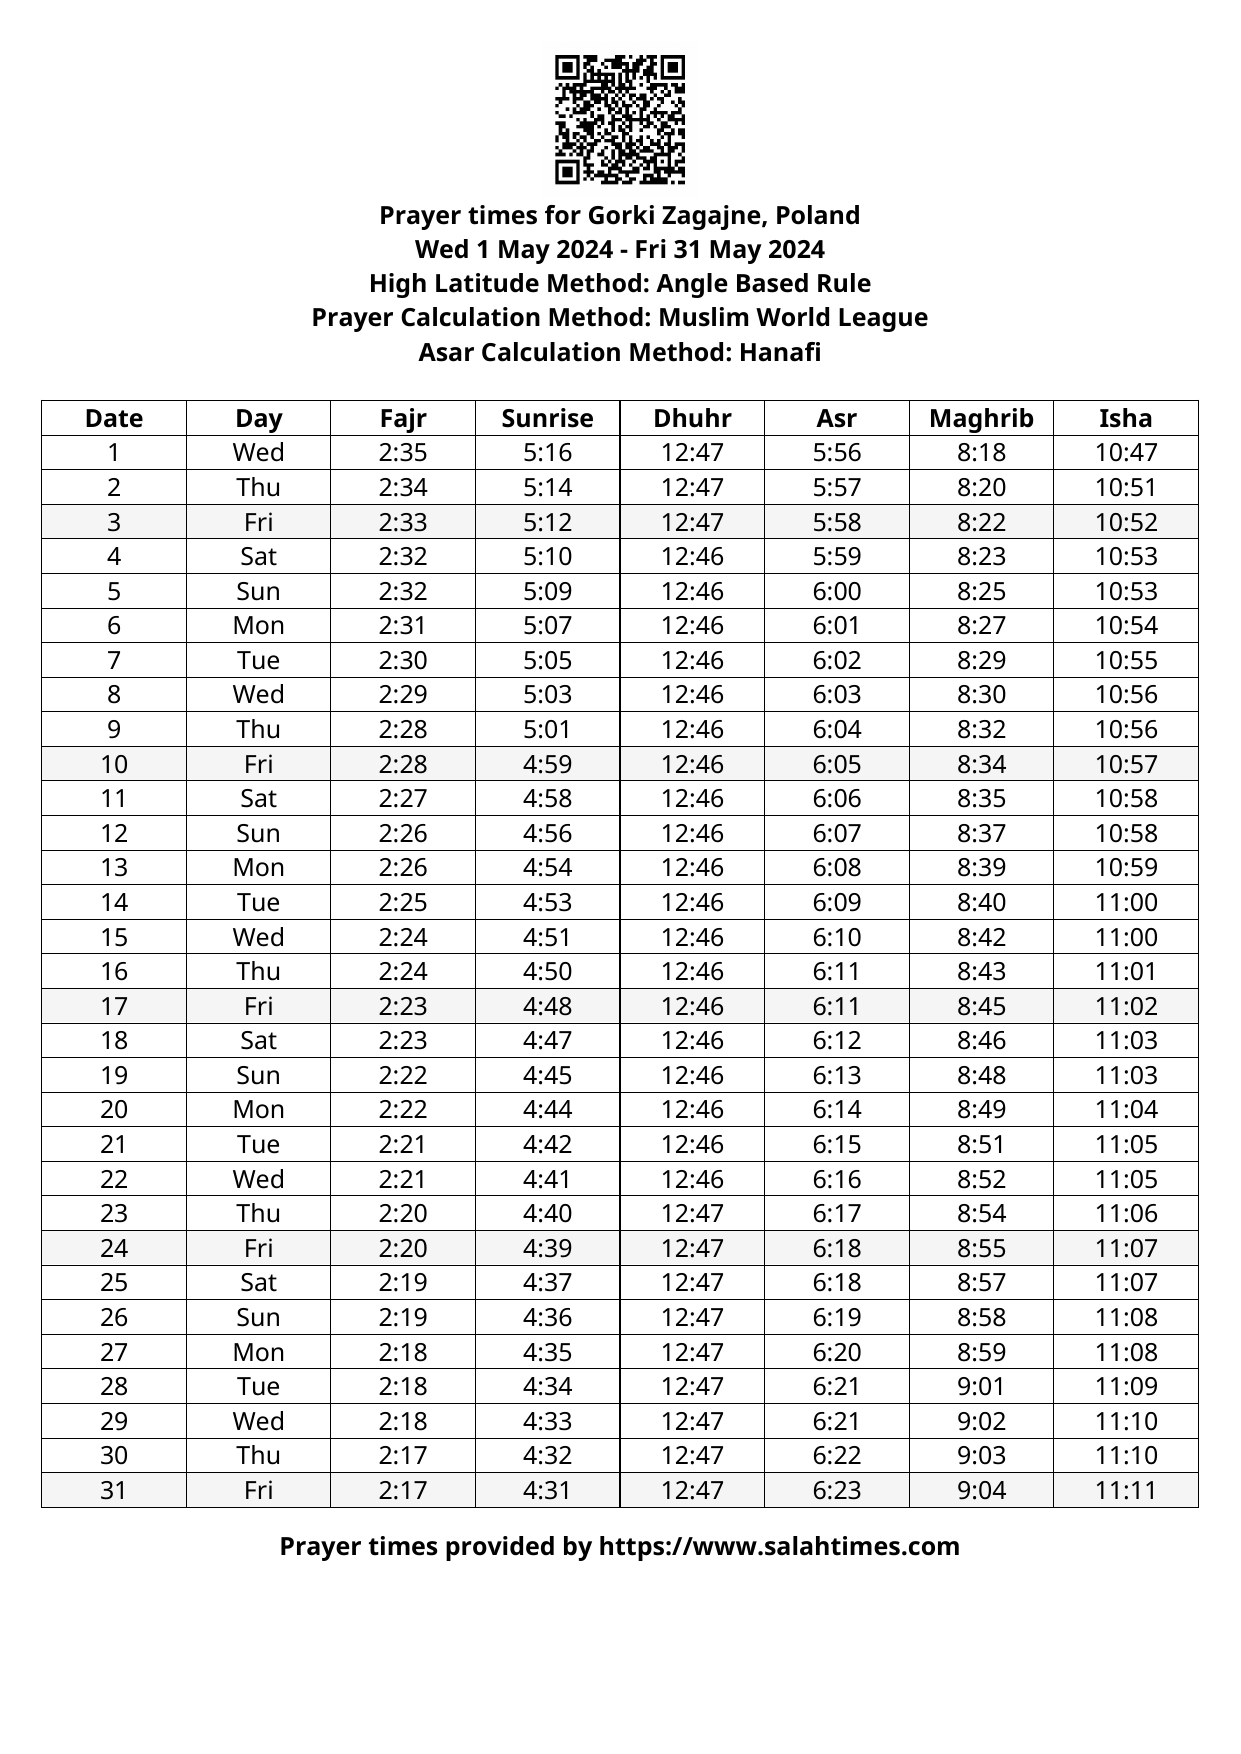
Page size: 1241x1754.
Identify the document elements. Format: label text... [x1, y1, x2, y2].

table_cell 15 [42, 920, 186, 953]
table_cell 12:46 [621, 816, 764, 849]
table_cell Wed [187, 1162, 330, 1195]
table_cell 12:47 [621, 1231, 764, 1264]
table_cell 12:46 [621, 539, 764, 573]
table_cell 8:35 [910, 781, 1053, 815]
table_cell 11:05 [1054, 1127, 1198, 1161]
table_cell 10:55 [1054, 643, 1198, 677]
table_cell 4:56 [476, 816, 619, 849]
table_cell 2:18 [331, 1404, 475, 1437]
table_cell 8:51 [910, 1127, 1053, 1161]
table_cell 8:43 [910, 954, 1053, 988]
table_cell 5:05 [476, 643, 619, 677]
table_cell 4:53 [476, 885, 619, 919]
table_cell 12:46 [621, 643, 764, 677]
table_cell Sun [187, 816, 330, 849]
table_header Isha [1054, 401, 1198, 434]
table_cell 2:17 [331, 1473, 475, 1507]
table_cell 9:02 [910, 1404, 1053, 1437]
table_cell 2:24 [331, 954, 475, 988]
table_cell 6:22 [765, 1439, 909, 1472]
text Prayer times for Gorki Zagajne, Poland [42, 198, 1198, 232]
table_cell 8:59 [910, 1335, 1053, 1368]
table_cell 12:46 [621, 574, 764, 607]
table_cell 6:04 [765, 712, 909, 746]
table_cell Thu [187, 954, 330, 988]
table_cell 4:59 [476, 747, 619, 780]
table_cell 8:20 [910, 470, 1053, 504]
table_cell Sat [187, 539, 330, 573]
table_cell 8:37 [910, 816, 1053, 849]
table_cell 8:49 [910, 1093, 1053, 1126]
table_cell 12:47 [621, 505, 764, 538]
table_cell 8:27 [910, 609, 1053, 642]
table_cell 6:13 [765, 1058, 909, 1092]
table_cell 6:17 [765, 1196, 909, 1230]
table_cell 6:11 [765, 989, 909, 1022]
table_cell 4:51 [476, 920, 619, 953]
table_cell Wed [187, 436, 330, 469]
table_cell 2:22 [331, 1058, 475, 1092]
table_cell 10:56 [1054, 712, 1198, 746]
table_cell 27 [42, 1335, 186, 1368]
table_cell 6:10 [765, 920, 909, 953]
table_header Sunrise [476, 401, 619, 434]
table_cell 8:40 [910, 885, 1053, 919]
table_cell 11:09 [1054, 1369, 1198, 1403]
table_cell 2:25 [331, 885, 475, 919]
table_cell 11:01 [1054, 954, 1198, 988]
table_cell 6:05 [765, 747, 909, 780]
picture [542, 41, 699, 198]
table_cell 12:46 [621, 781, 764, 815]
table_cell 12:46 [621, 954, 764, 988]
table_cell Wed [187, 1404, 330, 1437]
table_cell 9:04 [910, 1473, 1053, 1507]
table_cell 8:23 [910, 539, 1053, 573]
table_cell 14 [42, 885, 186, 919]
table_cell 4:36 [476, 1300, 619, 1334]
table_cell 5:58 [765, 505, 909, 538]
table_cell Sat [187, 781, 330, 815]
table_cell 6:16 [765, 1162, 909, 1195]
table_cell 4:31 [476, 1473, 619, 1507]
table_cell 18 [42, 1024, 186, 1057]
table_cell 20 [42, 1093, 186, 1126]
table_header Maghrib [910, 401, 1053, 434]
table_cell 4:45 [476, 1058, 619, 1092]
table_cell 12:46 [621, 1024, 764, 1057]
table_cell 12:47 [621, 1300, 764, 1334]
table_cell 10:52 [1054, 505, 1198, 538]
table_cell 1 [42, 436, 186, 469]
table_cell 4:32 [476, 1439, 619, 1472]
table_cell Tue [187, 643, 330, 677]
table_cell 8:52 [910, 1162, 1053, 1195]
table_cell 8:18 [910, 436, 1053, 469]
table_cell 4:35 [476, 1335, 619, 1368]
table_cell 2:23 [331, 1024, 475, 1057]
table_cell 6:14 [765, 1093, 909, 1126]
table_cell Tue [187, 1369, 330, 1403]
table_cell 12:47 [621, 1473, 764, 1507]
table_cell 2:29 [331, 678, 475, 711]
table_cell 5:14 [476, 470, 619, 504]
table_cell 8:22 [910, 505, 1053, 538]
text Prayer times provided by https://www.salahtimes.com [42, 1528, 1198, 1563]
table_cell 2 [42, 470, 186, 504]
table_cell 5:12 [476, 505, 619, 538]
table_cell 12:47 [621, 1404, 764, 1437]
table_cell 8:57 [910, 1266, 1053, 1299]
table_cell 5:07 [476, 609, 619, 642]
table_cell 2:17 [331, 1439, 475, 1472]
table_cell 12:46 [621, 1162, 764, 1195]
table_cell 11:07 [1054, 1266, 1198, 1299]
table_cell 6:11 [765, 954, 909, 988]
table_cell 2:22 [331, 1093, 475, 1126]
table_cell 13 [42, 851, 186, 884]
table_header Dhuhr [621, 401, 764, 434]
table_cell 4:47 [476, 1024, 619, 1057]
table_cell 31 [42, 1473, 186, 1507]
table_cell 2:32 [331, 539, 475, 573]
table_cell 9:01 [910, 1369, 1053, 1403]
table_cell 6:21 [765, 1369, 909, 1403]
table_cell 5 [42, 574, 186, 607]
table_cell 6:15 [765, 1127, 909, 1161]
table_cell 6:00 [765, 574, 909, 607]
table_cell 6:23 [765, 1473, 909, 1507]
text Prayer Calculation Method: Muslim World League [42, 300, 1198, 334]
table_cell Sat [187, 1266, 330, 1299]
table_cell 4:54 [476, 851, 619, 884]
table_cell 12:47 [621, 436, 764, 469]
table_cell 2:33 [331, 505, 475, 538]
table_cell 16 [42, 954, 186, 988]
table_cell 11:02 [1054, 989, 1198, 1022]
table_cell 5:57 [765, 470, 909, 504]
table_cell 2:19 [331, 1300, 475, 1334]
table_cell 11:00 [1054, 885, 1198, 919]
table_cell Thu [187, 712, 330, 746]
table_cell Tue [187, 885, 330, 919]
table_cell 6:21 [765, 1404, 909, 1437]
table_cell Thu [187, 1196, 330, 1230]
table_cell 4:37 [476, 1266, 619, 1299]
table_cell 6:01 [765, 609, 909, 642]
table_cell 8:29 [910, 643, 1053, 677]
table_cell 12:46 [621, 1093, 764, 1126]
table_cell 11:08 [1054, 1335, 1198, 1368]
table_cell 12:46 [621, 920, 764, 953]
text High Latitude Method: Angle Based Rule [42, 266, 1198, 300]
table_cell 11 [42, 781, 186, 815]
table_cell 12:46 [621, 1127, 764, 1161]
table_cell 12:47 [621, 1439, 764, 1472]
table_cell 23 [42, 1196, 186, 1230]
table_cell 7 [42, 643, 186, 677]
table_cell Mon [187, 1335, 330, 1368]
table_header Day [187, 401, 330, 434]
table_cell 22 [42, 1162, 186, 1195]
table_cell 8:32 [910, 712, 1053, 746]
table_cell 10:58 [1054, 816, 1198, 849]
table_cell Fri [187, 1231, 330, 1264]
table_cell 10:56 [1054, 678, 1198, 711]
table_cell 5:10 [476, 539, 619, 573]
table_cell Fri [187, 989, 330, 1022]
table_cell 6:18 [765, 1266, 909, 1299]
table_cell 4:44 [476, 1093, 619, 1126]
table_cell 8:54 [910, 1196, 1053, 1230]
table_cell 4:50 [476, 954, 619, 988]
table_cell 9:03 [910, 1439, 1053, 1472]
table_cell 2:26 [331, 851, 475, 884]
table_cell 2:18 [331, 1369, 475, 1403]
table_cell Sat [187, 1024, 330, 1057]
table_cell 2:19 [331, 1266, 475, 1299]
table_cell 29 [42, 1404, 186, 1437]
table_cell 8:39 [910, 851, 1053, 884]
table_cell 12:47 [621, 1369, 764, 1403]
table_cell 25 [42, 1266, 186, 1299]
table_cell 6:08 [765, 851, 909, 884]
table_cell 12:46 [621, 851, 764, 884]
table_cell 6:06 [765, 781, 909, 815]
table_cell 8:48 [910, 1058, 1053, 1092]
text Asar Calculation Method: Hanafi [42, 334, 1198, 368]
table_header Date [42, 401, 186, 434]
table_cell 2:23 [331, 989, 475, 1022]
table_cell Fri [187, 1473, 330, 1507]
table_cell 2:32 [331, 574, 475, 607]
table_cell 2:27 [331, 781, 475, 815]
table_cell 4:41 [476, 1162, 619, 1195]
table_cell 2:20 [331, 1231, 475, 1264]
table_cell 8:42 [910, 920, 1053, 953]
table_cell 5:03 [476, 678, 619, 711]
table_cell 19 [42, 1058, 186, 1092]
table_cell 10:57 [1054, 747, 1198, 780]
table_cell 10:54 [1054, 609, 1198, 642]
table_cell 4:40 [476, 1196, 619, 1230]
table_cell 2:35 [331, 436, 475, 469]
table_cell Tue [187, 1127, 330, 1161]
table_cell 12:47 [621, 1335, 764, 1368]
table_cell Thu [187, 1439, 330, 1472]
table_cell 10:53 [1054, 574, 1198, 607]
table_cell 5:16 [476, 436, 619, 469]
table_cell 11:00 [1054, 920, 1198, 953]
table_cell 2:28 [331, 747, 475, 780]
table_cell 24 [42, 1231, 186, 1264]
table_cell Fri [187, 747, 330, 780]
table_cell 2:18 [331, 1335, 475, 1368]
table_cell 17 [42, 989, 186, 1022]
table_cell 6:19 [765, 1300, 909, 1334]
table_cell 6 [42, 609, 186, 642]
table_cell 11:07 [1054, 1231, 1198, 1264]
table_cell 2:28 [331, 712, 475, 746]
table_cell Sun [187, 1300, 330, 1334]
table_cell 6:12 [765, 1024, 909, 1057]
table_cell 2:21 [331, 1127, 475, 1161]
table_cell 2:26 [331, 816, 475, 849]
table_cell 6:18 [765, 1231, 909, 1264]
table_cell 12:46 [621, 712, 764, 746]
table_cell 12:47 [621, 1266, 764, 1299]
table_cell 30 [42, 1439, 186, 1472]
table_cell 2:34 [331, 470, 475, 504]
table_cell 5:59 [765, 539, 909, 573]
table_cell 5:56 [765, 436, 909, 469]
table_cell 6:07 [765, 816, 909, 849]
table_cell 2:31 [331, 609, 475, 642]
table_cell 12:46 [621, 989, 764, 1022]
table_cell 6:03 [765, 678, 909, 711]
table_cell 8:34 [910, 747, 1053, 780]
table_cell 2:21 [331, 1162, 475, 1195]
table_cell 10:58 [1054, 781, 1198, 815]
table_cell Sun [187, 574, 330, 607]
table_cell 3 [42, 505, 186, 538]
table_cell 11:10 [1054, 1404, 1198, 1437]
table_cell Sun [187, 1058, 330, 1092]
table_cell 10:53 [1054, 539, 1198, 573]
table_cell 9 [42, 712, 186, 746]
table_cell 12:46 [621, 885, 764, 919]
table_cell 11:03 [1054, 1024, 1198, 1057]
table_cell 8:58 [910, 1300, 1053, 1334]
table_cell 6:20 [765, 1335, 909, 1368]
table_cell 5:09 [476, 574, 619, 607]
table_cell 4:34 [476, 1369, 619, 1403]
text Wed 1 May 2024 - Fri 31 May 2024 [42, 232, 1198, 266]
table_cell 8 [42, 678, 186, 711]
table_cell 6:02 [765, 643, 909, 677]
table_cell 11:03 [1054, 1058, 1198, 1092]
table_cell 2:30 [331, 643, 475, 677]
table_cell Mon [187, 1093, 330, 1126]
table_cell 8:45 [910, 989, 1053, 1022]
table_cell Mon [187, 851, 330, 884]
table_cell 12:46 [621, 678, 764, 711]
table_cell 4:48 [476, 989, 619, 1022]
table_cell 4 [42, 539, 186, 573]
table_cell 11:04 [1054, 1093, 1198, 1126]
table_cell 4:58 [476, 781, 619, 815]
table_cell 6:09 [765, 885, 909, 919]
table_cell 5:01 [476, 712, 619, 746]
table_cell 10:59 [1054, 851, 1198, 884]
table_cell Wed [187, 920, 330, 953]
table_cell 4:39 [476, 1231, 619, 1264]
table_cell 4:33 [476, 1404, 619, 1437]
table_cell 2:24 [331, 920, 475, 953]
table_cell 11:05 [1054, 1162, 1198, 1195]
table_cell 8:55 [910, 1231, 1053, 1264]
table_cell 12:47 [621, 1196, 764, 1230]
table_cell 11:10 [1054, 1439, 1198, 1472]
table_cell 10:47 [1054, 436, 1198, 469]
table_cell 10 [42, 747, 186, 780]
table_cell 12:46 [621, 747, 764, 780]
table_cell Fri [187, 505, 330, 538]
table_cell 12:47 [621, 470, 764, 504]
table_cell 2:20 [331, 1196, 475, 1230]
table_cell 12 [42, 816, 186, 849]
table_header Fajr [331, 401, 475, 434]
table_cell 28 [42, 1369, 186, 1403]
table_cell 21 [42, 1127, 186, 1161]
table_header Asr [765, 401, 909, 434]
table_cell Wed [187, 678, 330, 711]
table_cell 8:30 [910, 678, 1053, 711]
table_cell Thu [187, 470, 330, 504]
table_cell Mon [187, 609, 330, 642]
table_cell 4:42 [476, 1127, 619, 1161]
table_cell 26 [42, 1300, 186, 1334]
table_cell 8:46 [910, 1024, 1053, 1057]
table_cell 11:06 [1054, 1196, 1198, 1230]
table_cell 11:08 [1054, 1300, 1198, 1334]
table_cell 10:51 [1054, 470, 1198, 504]
table_cell 12:46 [621, 1058, 764, 1092]
table_cell 8:25 [910, 574, 1053, 607]
table_cell 11:11 [1054, 1473, 1198, 1507]
table_cell 12:46 [621, 609, 764, 642]
